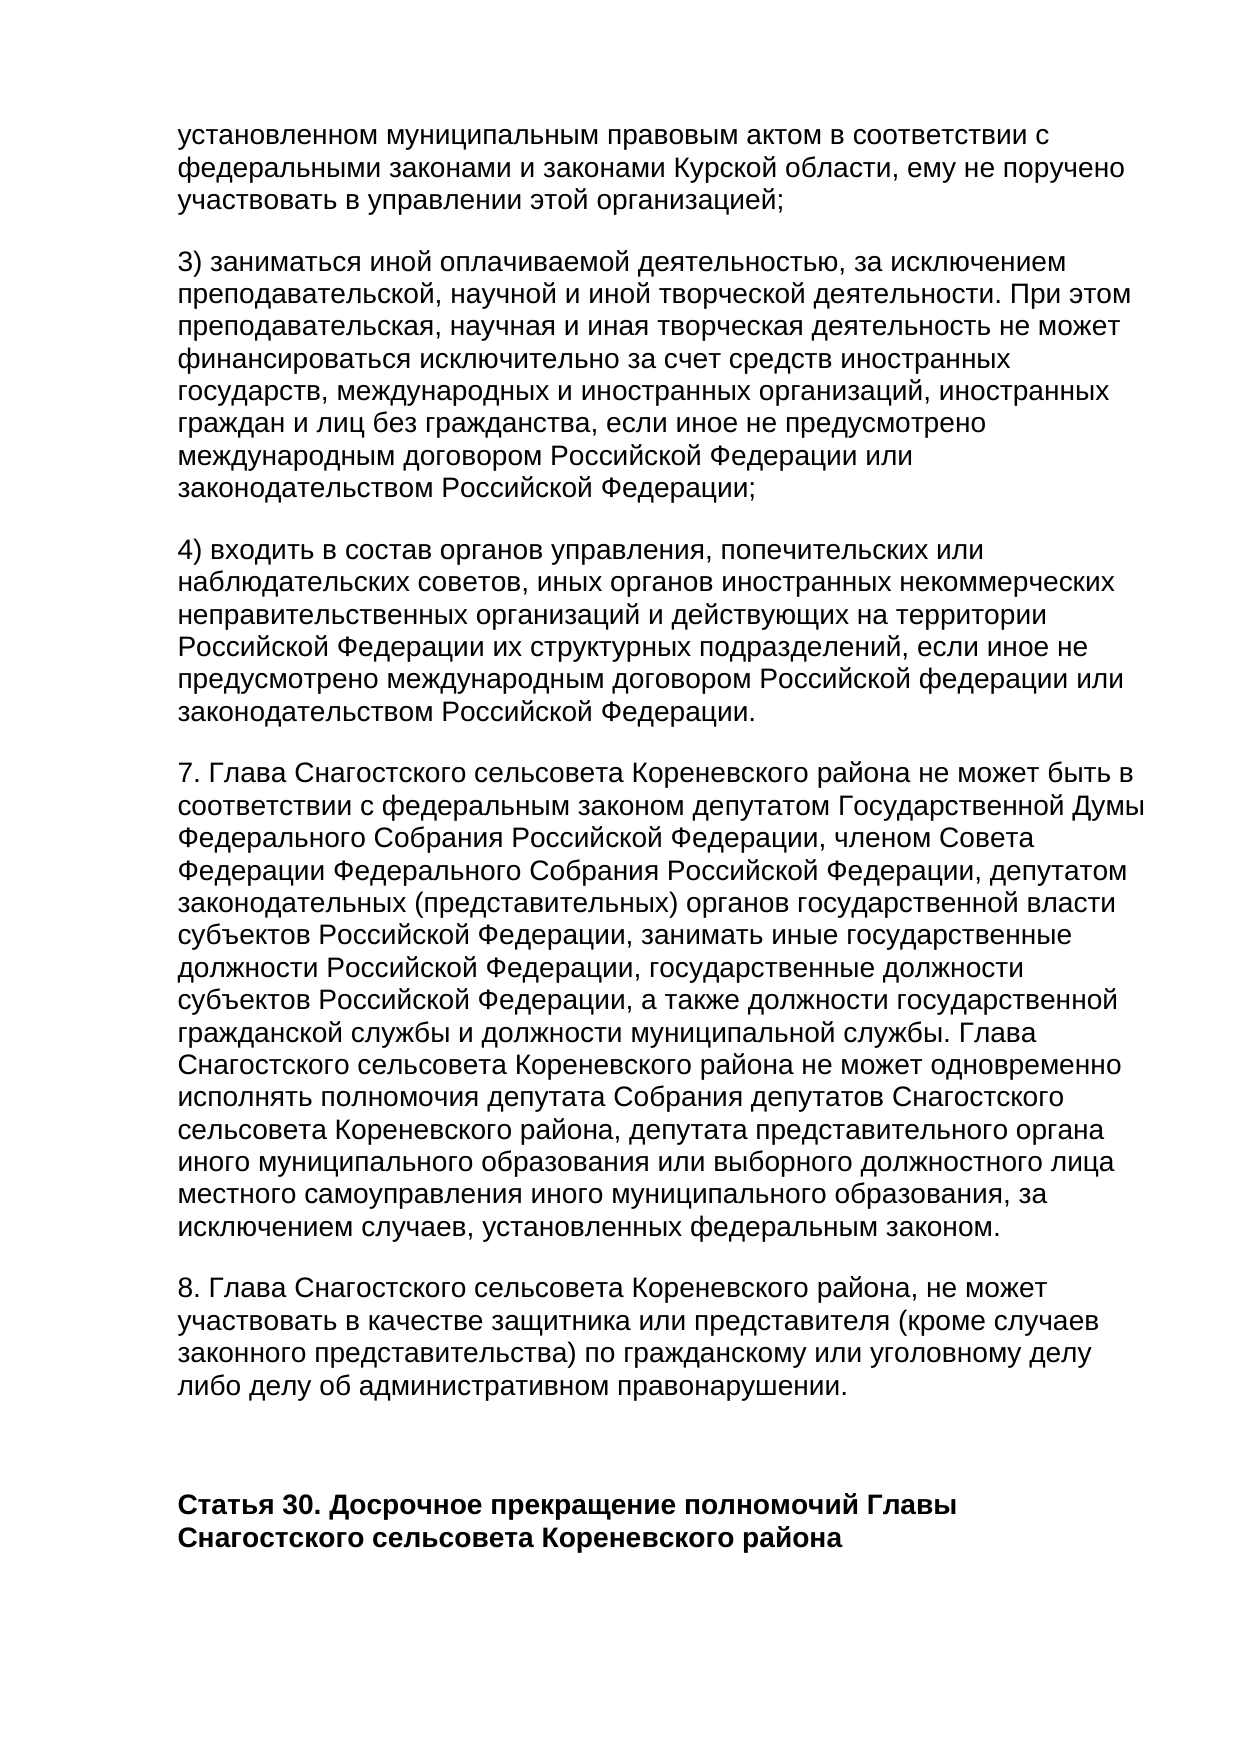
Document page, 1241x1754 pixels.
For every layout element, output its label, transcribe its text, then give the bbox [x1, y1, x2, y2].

text 7. Глава Снагостского сельсовета Кореневского района не может быть в соответствии с федеральным законом депутатом Государственной Думы Федерального Собрания Российской Федерации, членом Совета Федерации Федерального Собрания Российской Федерации, депутатом законодательных (представительных) органов государственной власти субъектов Российской Федерации, занимать иные государственные должности Российской Федерации, государственные должности субъектов Российской Федерации, а также должности государственной гражданской службы и должности муниципальной службы. Глава Снагостского сельсовета Кореневского района не может одновременно исполнять полномочия депутата Собрания депутатов Снагостского сельсовета Кореневского района, депутата представительного органа иного муниципального образования или выборного должностного лица местного самоуправления иного муниципального образования, за исключением случаев, установленных федеральным законом. [177, 756, 1152, 1242]
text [177, 118, 1152, 215]
text 4) входить в состав органов управления, попечительских или наблюдательских советов, иных органов иностранных некоммерческих неправительственных организаций и действующих на территории Российской Федерации их структурных подразделений, если иное не предусмотрено международным договором Российской федерации или законодательством Российской Федерации. [177, 533, 1152, 727]
text 8. Глава Снагостского сельсовета Кореневского района, не может участвовать в качестве защитника или представителя (кроме случаев законного представительства) по гражданскому или уголовному делу либо делу об административном правонарушении. [177, 1271, 1152, 1401]
text Статья 30. Досрочное прекращение полномочий Главы Снагостского сельсовета Кореневского района [177, 1488, 1152, 1553]
text 3) заниматься иной оплачиваемой деятельностью, за исключением преподавательской, научной и иной творческой деятельности. При этом преподавательская, научная и иная творческая деятельность не может финансироваться исключительно за счет средств иностранных государств, международных и иностранных организаций, иностранных граждан и лиц без гражданства, если иное не предусмотрено международным договором Российской Федерации или законодательством Российской Федерации; [177, 244, 1152, 504]
